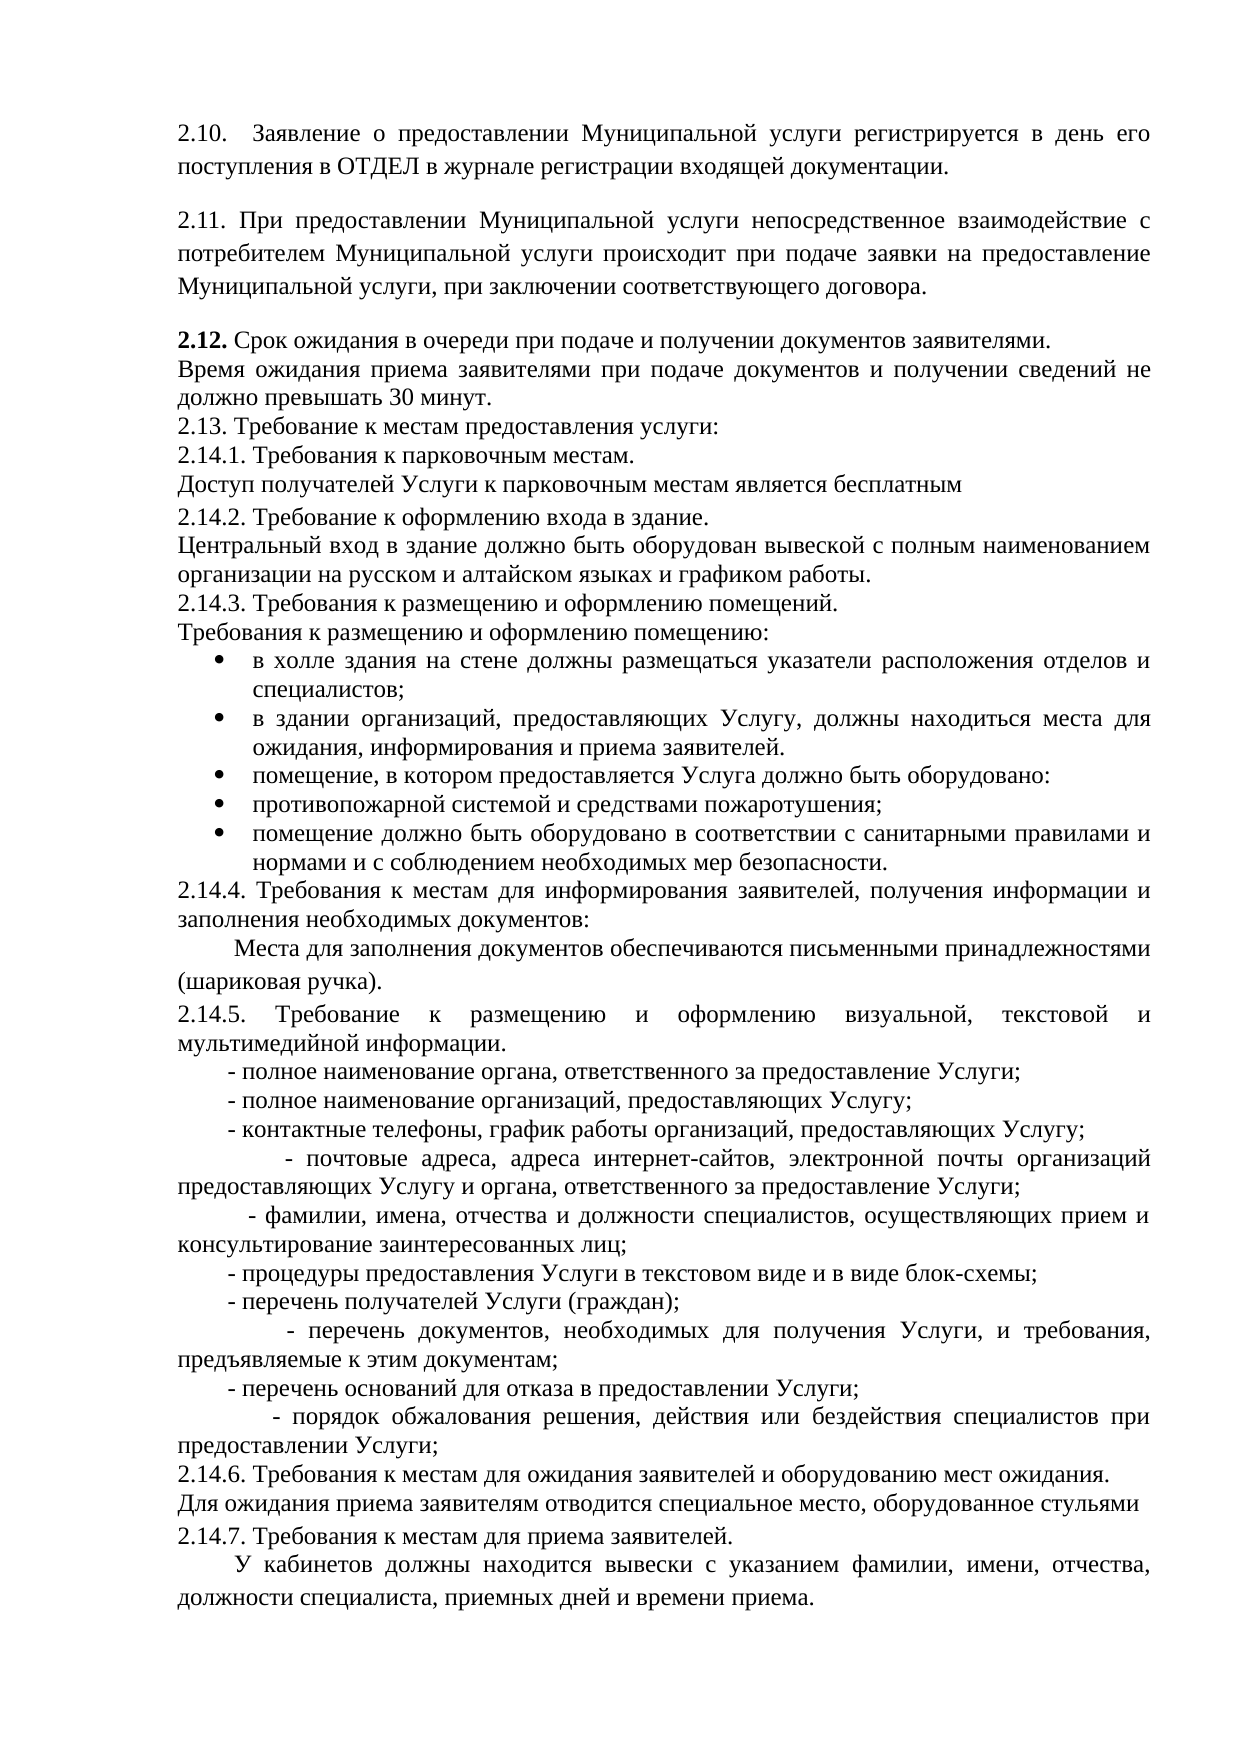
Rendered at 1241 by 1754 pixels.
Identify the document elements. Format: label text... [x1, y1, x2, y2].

list противопожарной системой и средствами пожаротушения; [215, 789, 1152, 818]
text 2.14.5. Требование к размещению и оформлению визуальной, текстовой и мультимедийной информации. [177, 999, 1152, 1056]
text Доступ получателей Услуги к парковочным местам является бесплатным [177, 469, 1152, 497]
list в здании организаций, предоставляющих Услугу, должны находиться места для ожидания, информирования и приема заявителей. [215, 703, 1152, 760]
text 2.14.4. Требования к местам для информирования заявителей, получения информации и заполнения необходимых документов: [177, 875, 1152, 933]
text 2.10. Заявление о предоставлении Муниципальной услуги регистрируется в день его поступления в ОТДЕЛ в журнале регистрации входящей документации. [177, 118, 1152, 180]
text 2.14.7. Требования к местам для приема заявителей. [177, 1521, 1152, 1549]
list в холле здания на стене должны размещаться указатели расположения отделов и специалистов; [215, 645, 1152, 703]
text - фамилии, имена, отчества и должности специалистов, осуществляющих прием и консультирование заинтересованных лиц; [177, 1200, 1152, 1258]
text - порядок обжалования решения, действия или бездействия специалистов при предоставлении Услуги; [177, 1401, 1152, 1459]
text У кабинетов должны находится вывески с указанием фамилии, имени, отчества, должности специалиста, приемных дней и времени приема. [177, 1549, 1152, 1611]
list помещение, в котором предоставляется Услуга должно быть оборудовано: [215, 760, 1152, 789]
text Центральный вход в здание должно быть оборудован вывеской с полным наименованием организации на русском и алтайском языках и графиком работы. [177, 530, 1152, 588]
text - перечень оснований для отказа в предоставлении Услуги; [177, 1373, 1152, 1401]
text 2.11. При предоставлении Муниципальной услуги непосредственное взаимодействие с потребителем Муниципальной услуги происходит при подаче заявки на предоставление Муниципальной услуги, при заключении соответствующего договора. [177, 205, 1152, 300]
text - перечень документов, необходимых для получения Услуги, и требования, предъявляемые к этим документам; [177, 1315, 1152, 1373]
text 2.14.2. Требование к оформлению входа в здание. [177, 502, 1152, 530]
text 2.13. Требование к местам предоставления услуги: [177, 411, 1152, 440]
text 2.14.6. Требования к местам для ожидания заявителей и оборудованию мест ожидания. [177, 1459, 1152, 1488]
text 2.12. Срок ожидания в очереди при подаче и получении документов заявителями. [177, 325, 1152, 354]
text - полное наименование органа, ответственного за предоставление Услуги; [177, 1056, 1152, 1085]
text - перечень получателей Услуги (граждан); [177, 1286, 1152, 1315]
text 2.14.3. Требования к размещению и оформлению помещений. [177, 588, 1152, 617]
text Требования к размещению и оформлению помещению: [177, 617, 1152, 645]
text - полное наименование организаций, предоставляющих Услугу; [177, 1085, 1152, 1114]
text Для ожидания приема заявителям отводится специальное место, оборудованное стульями [177, 1488, 1152, 1516]
list помещение должно быть оборудовано в соответствии с санитарными правилами и нормами и с соблюдением необходимых мер безопасности. [215, 818, 1152, 875]
text 2.14.1. Требования к парковочным местам. [177, 440, 1152, 469]
text - процедуры предоставления Услуги в текстовом виде и в виде блок-схемы; [177, 1258, 1152, 1286]
text - контактные телефоны, график работы организаций, предоставляющих Услугу; [177, 1114, 1152, 1143]
text Места для заполнения документов обеспечиваются письменными принадлежностями (шариковая ручка). [177, 933, 1152, 995]
text - почтовые адреса, адреса интернет-сайтов, электронной почты организаций предоставляющих Услугу и органа, ответственного за предоставление Услуги; [177, 1143, 1152, 1200]
text Время ожидания приема заявителями при подаче документов и получении сведений не должно превышать 30 минут. [177, 354, 1152, 411]
